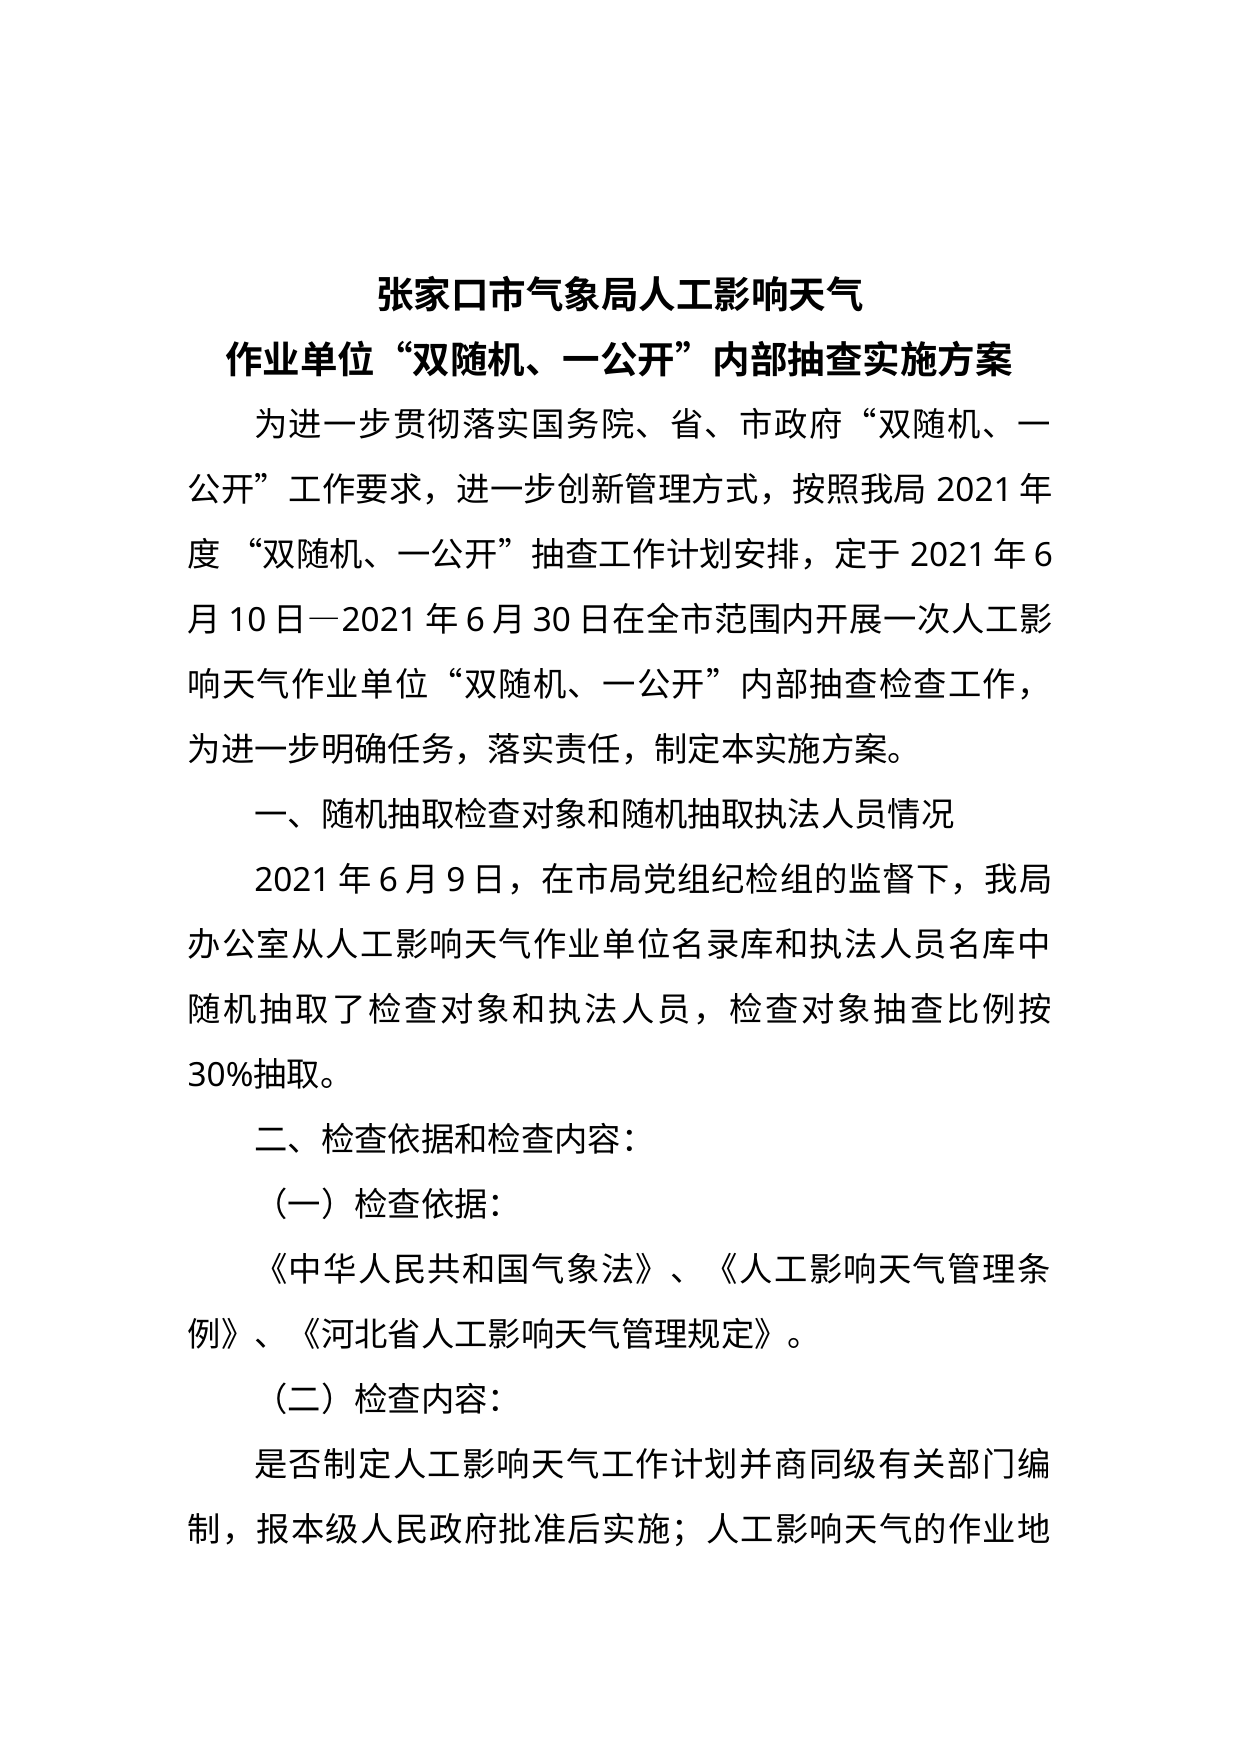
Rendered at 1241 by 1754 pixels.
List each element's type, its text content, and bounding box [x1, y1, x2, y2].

text 作业单位“双随机、一公开”内部抽查实施方案 [187, 324, 1053, 389]
text 《中华人民共和国气象法》、《人工影响天气管理条例》、《河北省人工影响天气管理规定》。 [187, 1234, 1053, 1364]
text （一）检查依据： [187, 1169, 1053, 1234]
text 2021年6月9日，在市局党组纪检组的监督下，我局办公室从人工影响天气作业单位名录库和执法人员名库中，随机抽取了检查对象和执法人员，检查对象抽查比例按30%抽取。 [187, 844, 1053, 1104]
text 为进一步贯彻落实国务院、省、市政府“双随机、一公开”工作要求，进一步创新管理方式，按照我局2021年度 “双随机、一公开”抽查工作计划安排，定于2021年6月10日—2021年6月30日在全市范围内开展一次人工影响天气作业单位“双随机、一公开”内部抽查检查工作，为进一步明确任务，落实责任，制定本实施方案。 [187, 389, 1053, 779]
text 张家口市气象局人工影响天气 [187, 259, 1053, 324]
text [187, 1429, 1053, 1559]
text 二、检查依据和检查内容： [187, 1104, 1053, 1169]
list 检查内容： [187, 1364, 1053, 1429]
text 一、随机抽取检查对象和随机抽取执法人员情况 [187, 779, 1053, 844]
